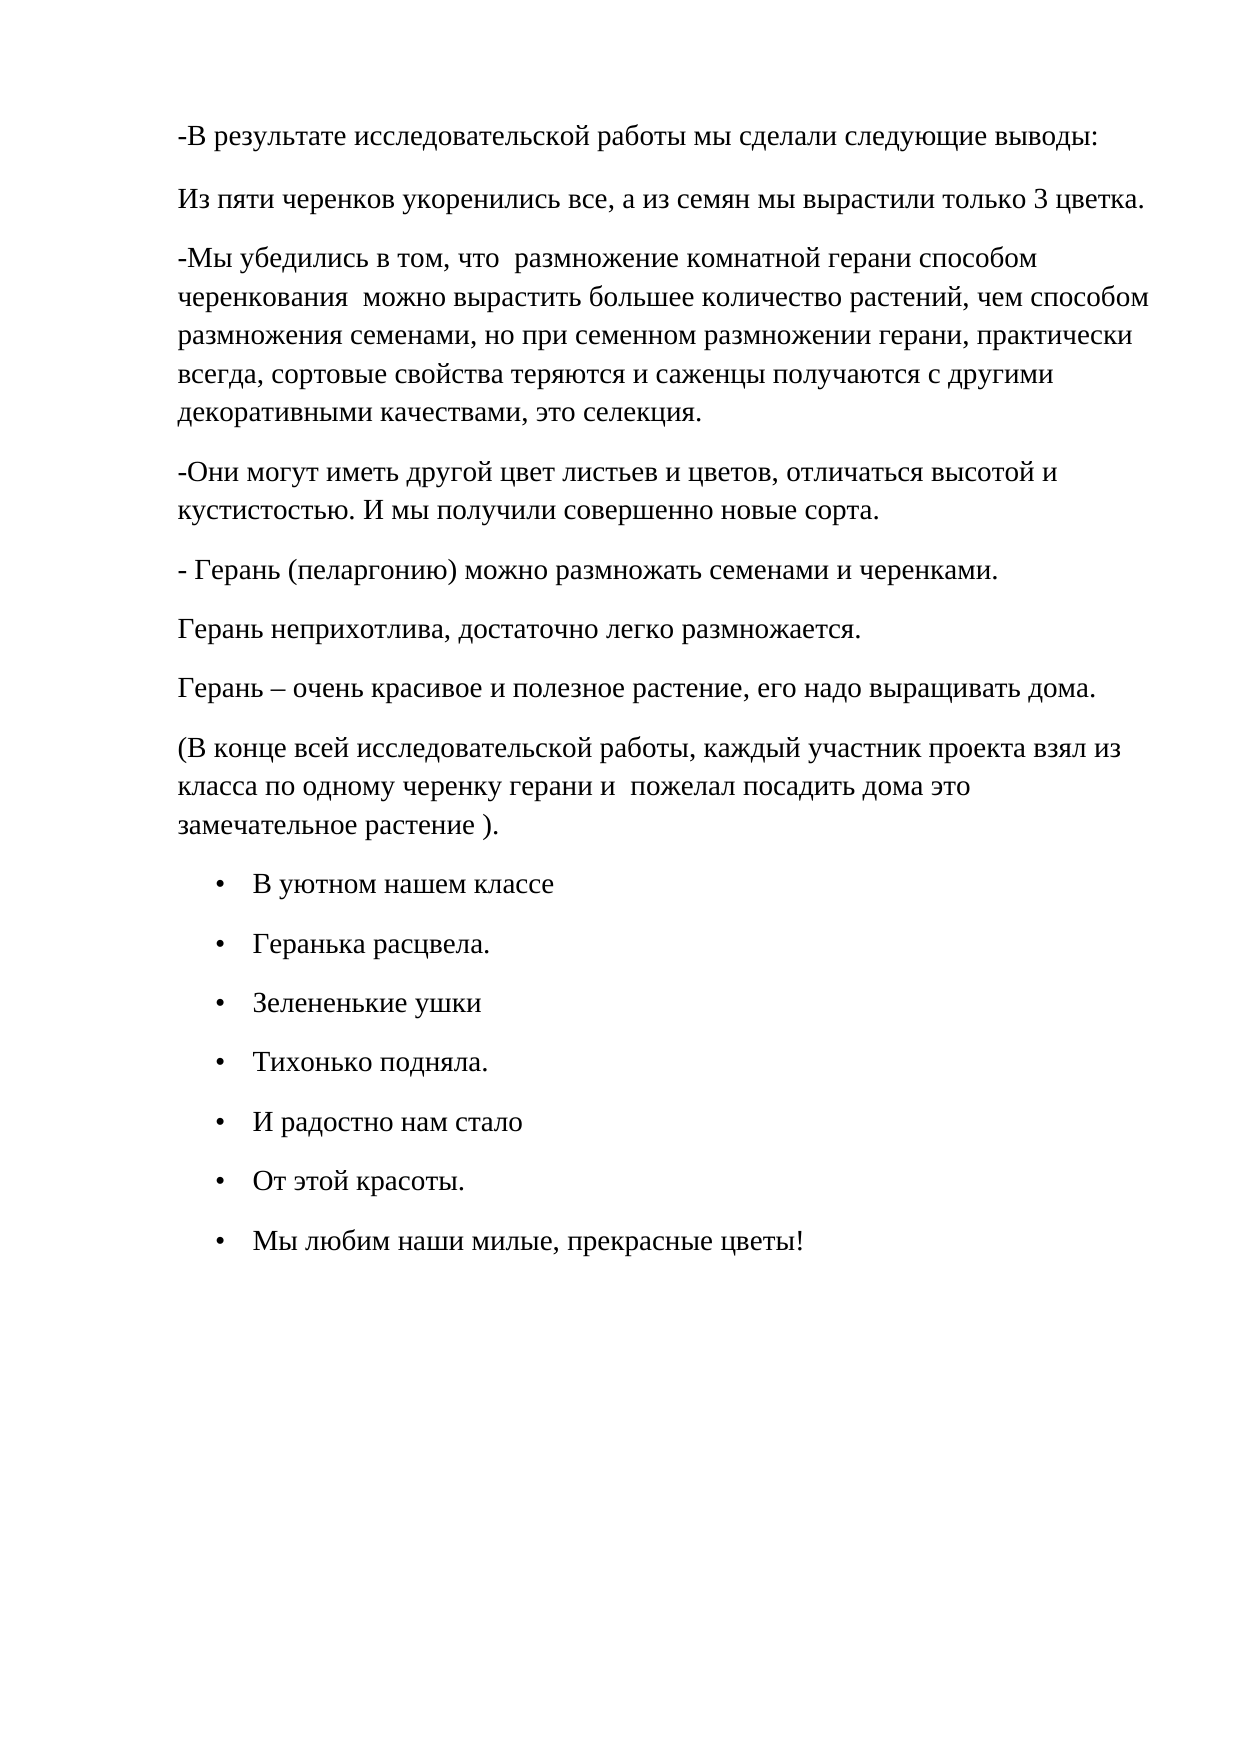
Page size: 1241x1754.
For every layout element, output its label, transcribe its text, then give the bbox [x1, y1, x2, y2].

text (В конце всей исследовательской работы, каждый участник проекта взял из класса по одному черенку герани и пожелал посадить дома это замечательное растение ). [177, 730, 1152, 841]
text Герань – очень красивое и полезное растение, его надо выращивать дома. [177, 671, 1152, 704]
text Из пяти черенков укоренились все, а из семян мы вырастили только 3 цветка. [177, 181, 1152, 214]
list Тихонько подняла. [215, 1044, 1152, 1078]
list В уютном нашем классе [215, 866, 1152, 900]
text -Они могут иметь другой цвет листьев и цветов, отличаться высотой и кустистостью. И мы получили совершенно новые сорта. [177, 454, 1152, 526]
list От этой красоты. [215, 1163, 1152, 1197]
text -В результате исследовательской работы мы сделали следующие выводы: [177, 118, 1152, 152]
text - Герань (пеларгонию) можно размножать семенами и черенками. [177, 552, 1152, 585]
text -Мы убедились в том, что размножение комнатной герани способом черенкования можно вырастить большее количество растений, чем способом размножения семенами, но при семенном размножении герани, практически всегда, сортовые свойства теряются и саженцы получаются с другими декоративными качествами, это селекция. [177, 240, 1152, 428]
list Мы любим наши милые, прекрасные цветы! [215, 1223, 1152, 1256]
text Герань неприхотлива, достаточно легко размножается. [177, 611, 1152, 645]
list Зелененькие ушки [215, 985, 1152, 1019]
list И радостно нам стало [215, 1104, 1152, 1137]
list Геранька расцвела. [215, 926, 1152, 959]
